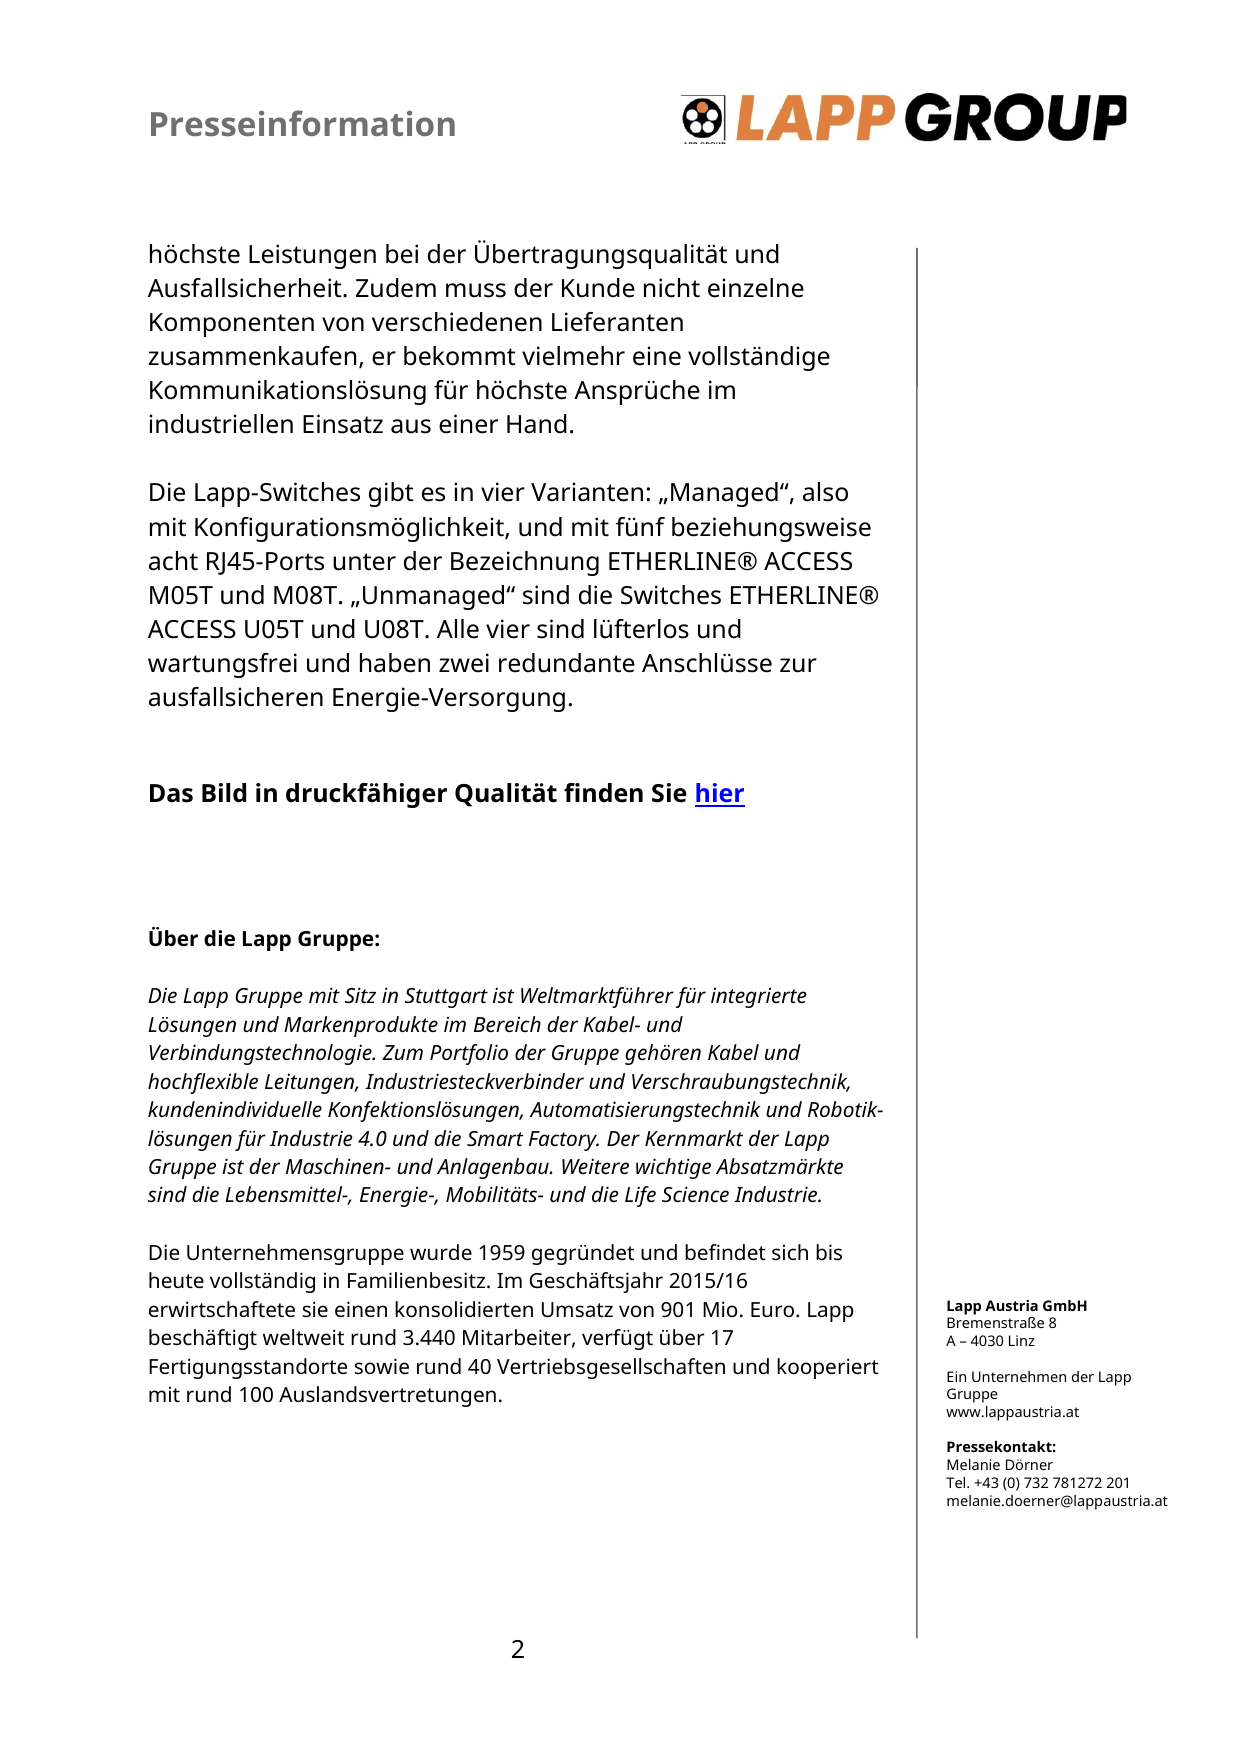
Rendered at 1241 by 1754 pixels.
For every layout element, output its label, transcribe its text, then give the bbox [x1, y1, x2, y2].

text Das Bild in druckfähiger Qualität finden Sie hier [148, 776, 888, 810]
text Die Lapp-Switches gibt es in vier Varianten: „Managed“, also mit Konfigurationsmöglichkeit, und mit fünf beziehungsweise acht RJ45-Ports unter der Bezeichnung ETHERLINE® ACCESS M05T und M08T. „Unmanaged“ sind die Switches ETHERLINE® ACCESS U05T und U08T. Alle vier sind lüfterlos und wartungsfrei und haben zwei redundante Anschlüsse zur ausfallsicheren Energie-Versorgung. [148, 475, 888, 713]
text Über die Lapp Gruppe: Die Lapp Gruppe mit Sitz in Stuttgart ist Weltmarktführer für integrierte Lösungen und Markenprodukte im Bereich der Kabel- und Verbindungstechnologie. Zum Portfolio der Gruppe gehören Kabel und hochflexible Leitungen, Industriesteckverbinder und Verschraubungstechnik, kundenindividuelle Konfektionslösungen, Automatisierungstechnik und Robotik-lösungen für Industrie 4.0 und die Smart Factory. Der Kernmarkt der Lapp Gruppe ist der Maschinen- und Anlagenbau. Weitere wichtige Absatzmärkte sind die Lebensmittel-, Energie-, Mobilitäts- und die Life Science Industrie. [148, 924, 888, 1209]
text Die Unternehmensgruppe wurde 1959 gegründet und befindet sich bis heute vollständig in Familienbesitz. Im Geschäftsjahr 2015/16 erwirtschaftete sie einen konsolidierten Umsatz von 901 Mio. Euro. Lapp beschäftigt weltweit rund 3.440 Mitarbeiter, verfügt über 17 Fertigungsstandorte sowie rund 40 Vertriebsgesellschaften und kooperiert mit rund 100 Auslandsvertretungen. [148, 1238, 888, 1409]
picture [679, 93, 1127, 144]
